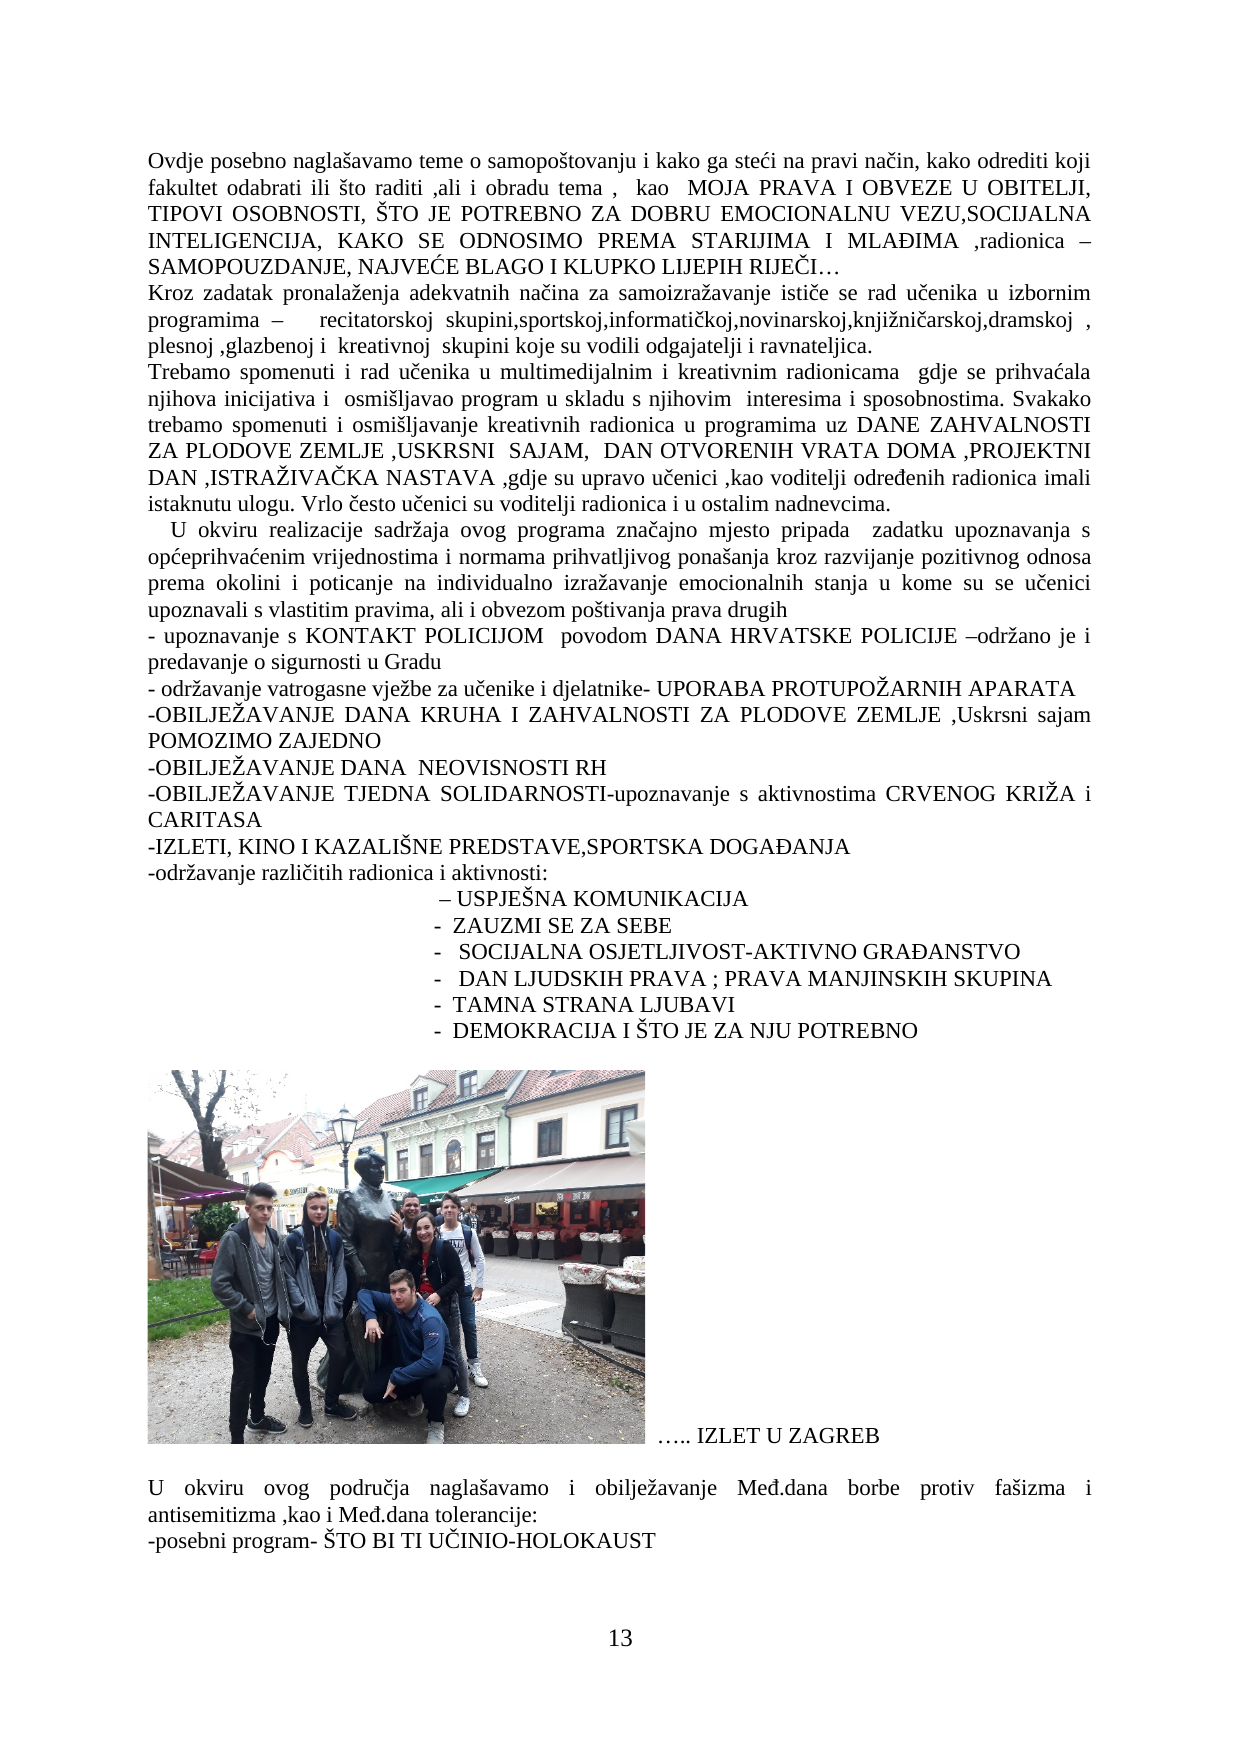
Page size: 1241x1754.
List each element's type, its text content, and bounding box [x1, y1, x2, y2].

text -IZLETI, KINO I KAZALIŠNE PREDSTAVE,SPORTSKA DOGAĐANJA [148, 833, 1093, 859]
text - DEMOKRACIJA I ŠTO JE ZA NJU POTREBNO [148, 1017, 1093, 1044]
text - održavanje vatrogasne vježbe za učenike i djelatnike- UPORABA PROTUPOŽARNIH APARATA [148, 675, 1093, 701]
text - SOCIJALNA OSJETLJIVOST-AKTIVNO GRAĐANSTVO [148, 938, 1093, 964]
text Ovdje posebno naglašavamo teme o samopoštovanju i kako ga steći na pravi način, kako odrediti koji fakultet odabrati ili što raditi ,ali i obradu tema , kao MOJA PRAVA I OBVEZE U OBITELJI, TIPOVI OSOBNOSTI, ŠTO JE POTREBNO ZA DOBRU EMOCIONALNU VEZU,SOCIJALNA INTELIGENCIJA, KAKO SE ODNOSIMO PREMA STARIJIMA I MLAĐIMA ,radionica – SAMOPOUZDANJE, NAJVEĆE BLAGO I KLUPKO LIJEPIH RIJEČI… [148, 148, 1093, 279]
text Kroz zadatak pronalaženja adekvatnih načina za samoizražavanje ističe se rad učenika u izbornim programima – recitatorskoj skupini,sportskoj,informatičkoj,novinarskoj,knjižničarskoj,dramskoj , plesnoj ,glazbenoj i kreativnoj skupini koje su vodili odgajatelji i ravnateljica. [148, 279, 1093, 358]
text U okviru ovog područja naglašavamo i obilježavanje Međ.dana borbe protiv fašizma i antisemitizma ,kao i Međ.dana tolerancije: [148, 1474, 1093, 1527]
text – USPJEŠNA KOMUNIKACIJA [148, 886, 1093, 912]
text Trebamo spomenuti i rad učenika u multimedijalnim i kreativnim radionicama gdje se prihvaćala njihova inicijativa i osmišljavao program u skladu s njihovim interesima i sposobnostima. Svakako trebamo spomenuti i osmišljavanje kreativnih radionica u programima uz DANE ZAHVALNOSTI ZA PLODOVE ZEMLJE ,USKRSNI SAJAM, DAN OTVORENIH VRATA DOMA ,PROJEKTNI DAN ,ISTRAŽIVAČKA NASTAVA ,gdje su upravo učenici ,kao voditelji određenih radionica imali istaknutu ulogu. Vrlo često učenici su voditelji radionica i u ostalim nadnevcima. [148, 358, 1093, 517]
text U okviru realizacije sadržaja ovog programa značajno mjesto pripada zadatku upoznavanja s općeprihvaćenim vrijednostima i normama prihvatljivog ponašanja kroz razvijanje pozitivnog odnosa prema okolini i poticanje na individualno izražavanje emocionalnih stanja u kome su se učenici upoznavali s vlastitim pravima, ali i obvezom poštivanja prava drugih [148, 517, 1093, 622]
text - upoznavanje s KONTAKT POLICIJOM povodom DANA HRVATSKE POLICIJE –održano je i predavanje o sigurnosti u Gradu [148, 622, 1093, 675]
text - DAN LJUDSKIH PRAVA ; PRAVA MANJINSKIH SKUPINA [148, 964, 1093, 991]
text -OBILJEŽAVANJE TJEDNA SOLIDARNOSTI-upoznavanje s aktivnostima CRVENOG KRIŽA i CARITASA [148, 780, 1093, 833]
text -održavanje različitih radionica i aktivnosti: [148, 859, 1093, 886]
text -posebni program- ŠTO BI TI UČINIO-HOLOKAUST [148, 1527, 1093, 1553]
picture [147, 1070, 646, 1444]
text -OBILJEŽAVANJE DANA NEOVISNOSTI RH [148, 754, 1093, 780]
text - ZAUZMI SE ZA SEBE [148, 912, 1093, 938]
text - TAMNA STRANA LJUBAVI [148, 991, 1093, 1017]
text -OBILJEŽAVANJE DANA KRUHA I ZAHVALNOSTI ZA PLODOVE ZEMLJE ,Uskrsni sajam POMOZIMO ZAJEDNO [148, 701, 1093, 754]
